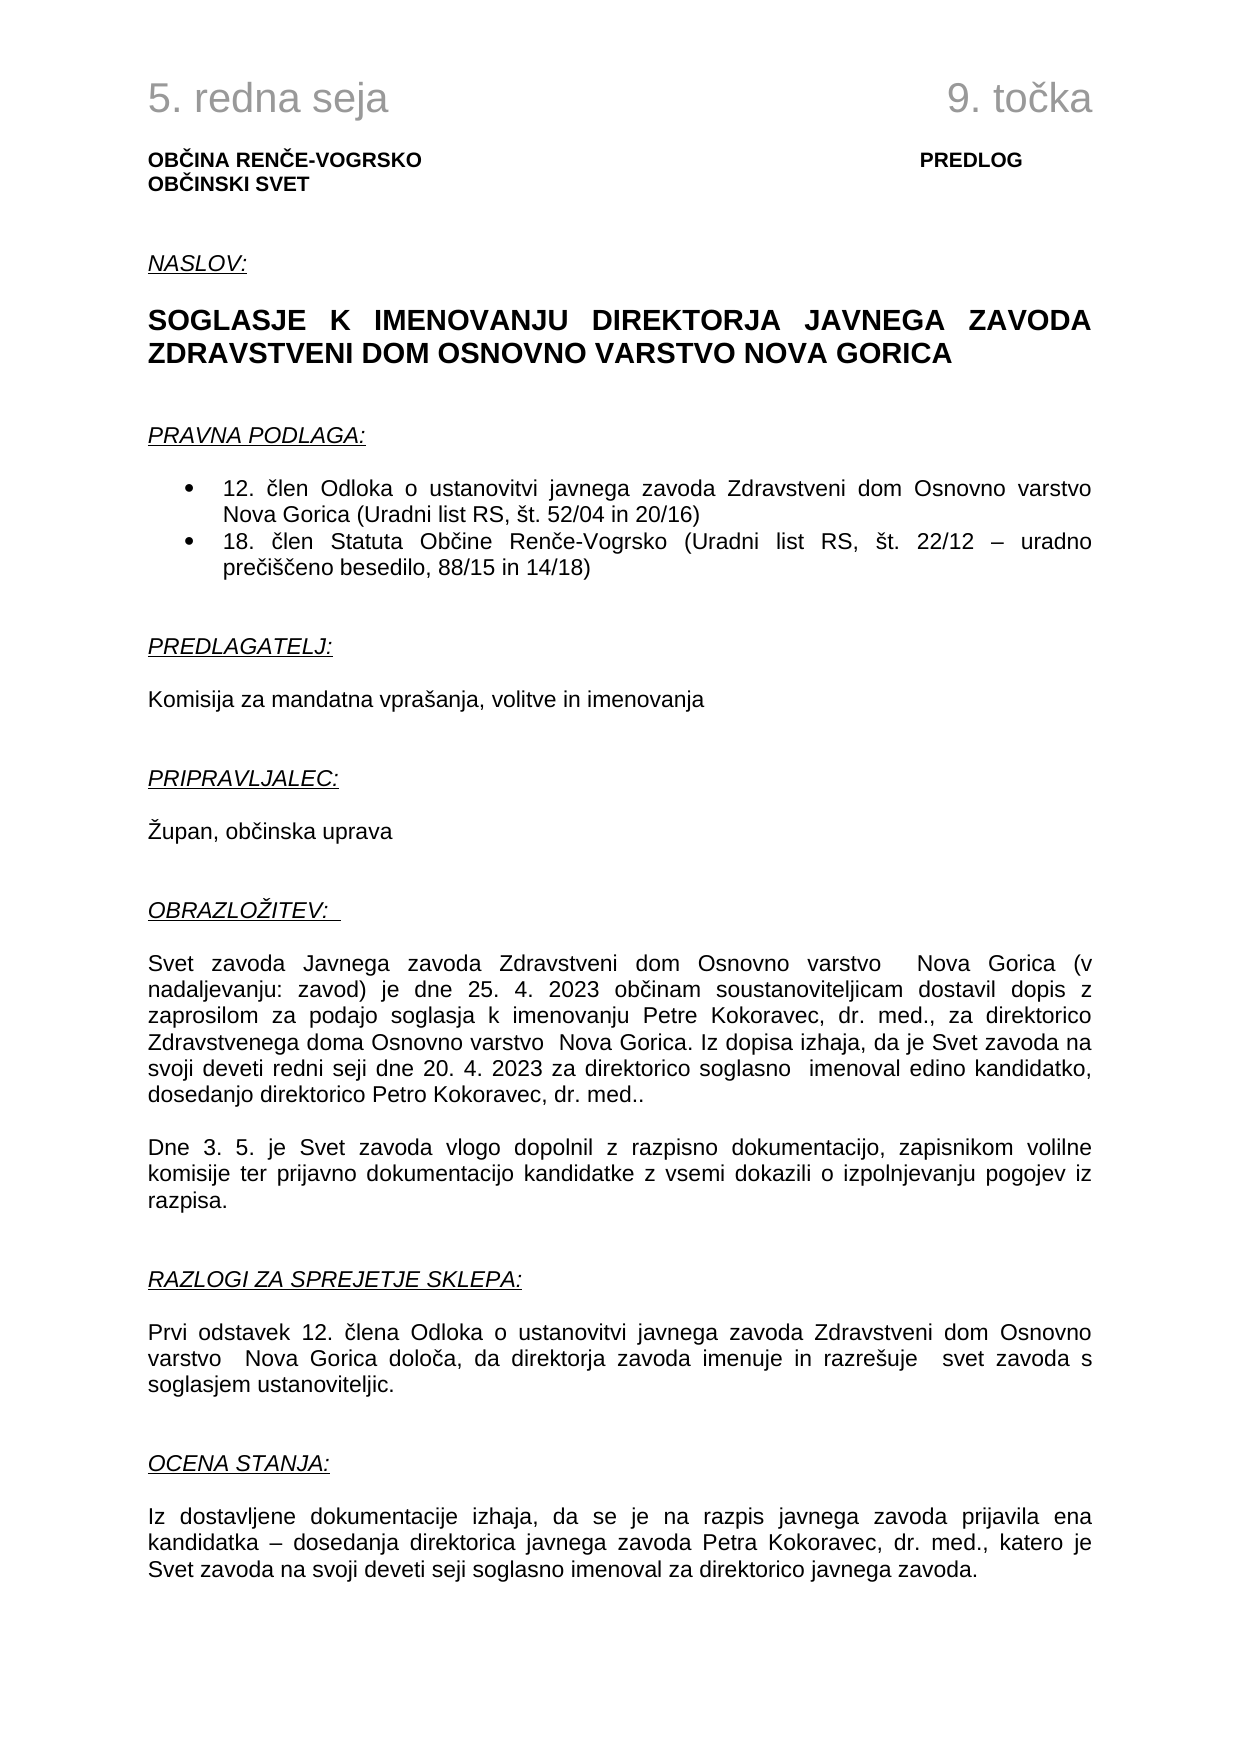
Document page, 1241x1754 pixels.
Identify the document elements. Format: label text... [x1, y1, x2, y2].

text OBČINA RENČE-VOGRSKO PREDLOG OBČINSKI SVET [148, 148, 1093, 196]
text RAZLOGI ZA SPREJETJE SKLEPA: [148, 1266, 1093, 1292]
text PRIPRAVLJALEC: [148, 765, 1093, 791]
text PREDLAGATELJ: [148, 633, 1093, 659]
text Svet zavoda Javnega zavoda Zdravstveni dom Osnovno varstvo Nova Gorica (v nadaljevanju: zavod) je dne 25. 4. 2023 občinam soustanoviteljicam dostavil dopis z zaprosilom za podajo soglasja k imenovanju Petre Kokoravec, dr. med., za direktorico Zdravstvenega doma Osnovno varstvo Nova Gorica. Iz dopisa izhaja, da je Svet zavoda na svoji deveti redni seji dne 20. 4. 2023 za direktorico soglasno imenoval edino kandidatko, dosedanjo direktorico Petro Kokoravec, dr. med.. [148, 949, 1093, 1108]
text Komisija za mandatna vprašanja, volitve in imenovanja [148, 686, 1093, 712]
text PRAVNA PODLAGA: [148, 422, 1093, 449]
text Prvi odstavek 12. člena Odloka o ustanovitvi javnega zavoda Zdravstveni dom Osnovno varstvo Nova Gorica določa, da direktorja zavoda imenuje in razrešuje svet zavoda s soglasjem ustanoviteljic. [148, 1318, 1093, 1397]
text SOGLASJE K IMENOVANJU DIREKTORJA JAVNEGA ZAVODA ZDRAVSTVENI DOM OSNOVNO VARSTVO NOVA GORICA [148, 303, 1093, 370]
text OCENA STANJA: [148, 1450, 1093, 1477]
text OBRAZLOŽITEV: [148, 897, 1093, 923]
list 18. člen Statuta Občine Renče-Vogrsko (Uradni list RS, št. 22/12 – uradno prečiščeno besedilo, 88/15 in 14/18) [185, 528, 1093, 581]
text Dne 3. 5. je Svet zavoda vlogo dopolnil z razpisno dokumentacijo, zapisnikom volilne komisije ter prijavno dokumentacijo kandidatke z vsemi dokazili o izpolnjevanju pogojev iz razpisa. [148, 1134, 1093, 1213]
text Župan, občinska uprava [148, 818, 1093, 844]
text Iz dostavljene dokumentacije izhaja, da se je na razpis javnega zavoda prijavila ena kandidatka – dosedanja direktorica javnega zavoda Petra Kokoravec, dr. med., katero je Svet zavoda na svoji deveti seji soglasno imenoval za direktorico javnega zavoda. [148, 1503, 1093, 1582]
list 12. člen Odloka o ustanovitvi javnega zavoda Zdravstveni dom Osnovno varstvo Nova Gorica (Uradni list RS, št. 52/04 in 20/16) [185, 475, 1093, 528]
text NASLOV: [148, 250, 1093, 276]
